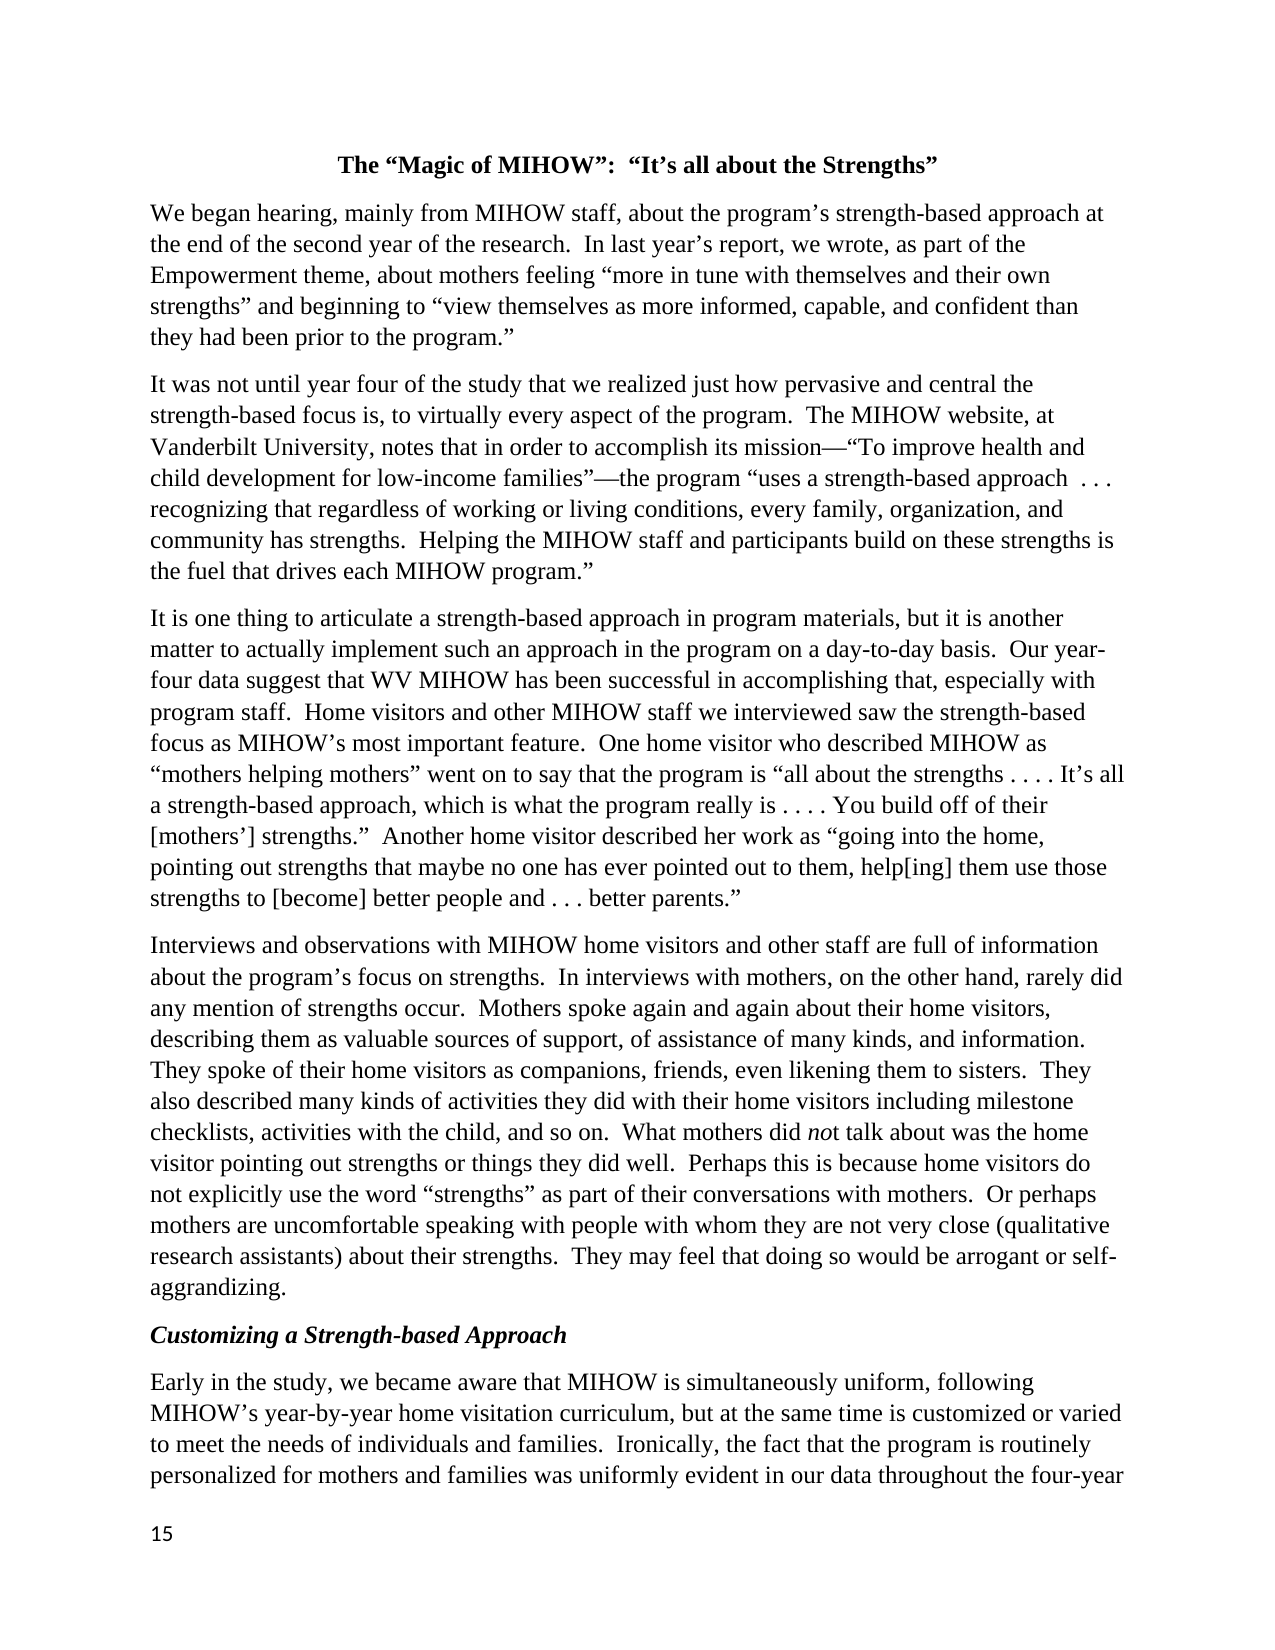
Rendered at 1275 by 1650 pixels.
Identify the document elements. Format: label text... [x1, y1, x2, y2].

text Interviews and observations with MIHOW home visitors and other staff are full of information about the program’s focus on strengths. In interviews with mothers, on the other hand, rarely did any mention of strengths occur. Mothers spoke again and again about their home visitors, describing them as valuable sources of support, of assistance of many kinds, and information. They spoke of their home visitors as companions, friends, even likening them to sisters. They also described many kinds of activities they did with their home visitors including milestone checklists, activities with the child, and so on. What mothers did not talk about was the home visitor pointing out strengths or things they did well. Perhaps this is because home visitors do not explicitly use the word “strengths” as part of their conversations with mothers. Or perhaps mothers are uncomfortable speaking with people with whom they are not very close (qualitative research assistants) about their strengths. They may feel that doing so would be arrogant or self-aggrandizing. [150, 931, 1125, 1301]
text Customizing a Strength-based Approach [150, 1320, 1125, 1348]
text The “Magic of MIHOW”: “It’s all about the Strengths” [150, 150, 1125, 179]
text It is one thing to articulate a strength-based approach in program materials, but it is another matter to actually implement such an approach in the program on a day-to-day basis. Our year-four data suggest that WV MIHOW has been successful in accomplishing that, especially with program staff. Home visitors and other MIHOW staff we interviewed saw the strength-based focus as MIHOW’s most important feature. One home visitor who described MIHOW as “mothers helping mothers” went on to say that the program is “all about the strengths . . . . It’s all a strength-based approach, which is what the program really is . . . . You build off of their [mothers’] strengths.” Another home visitor described her work as “going into the home, pointing out strengths that maybe no one has ever pointed out to them, help[ing] them use those strengths to [become] better people and . . . better parents.” [150, 603, 1125, 912]
text It was not until year four of the study that we realized just how pervasive and central the strength-based focus is, to virtually every aspect of the program. The MIHOW website, at Vanderbilt University, notes that in order to accomplish its mission—“To improve health and child development for low-income families”—the program “uses a strength-based approach . . . recognizing that regardless of working or living conditions, every family, organization, and community has strengths. Helping the MIHOW staff and participants build on these strengths is the fuel that drives each MIHOW program.” [150, 369, 1125, 584]
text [150, 1367, 1125, 1489]
text We began hearing, mainly from MIHOW staff, about the program’s strength-based approach at the end of the second year of the research. In last year’s report, we wrote, as part of the Empowerment theme, about mothers feeling “more in tune with themselves and their own strengths” and beginning to “view themselves as more informed, capable, and confident than they had been prior to the program.” [150, 198, 1125, 351]
